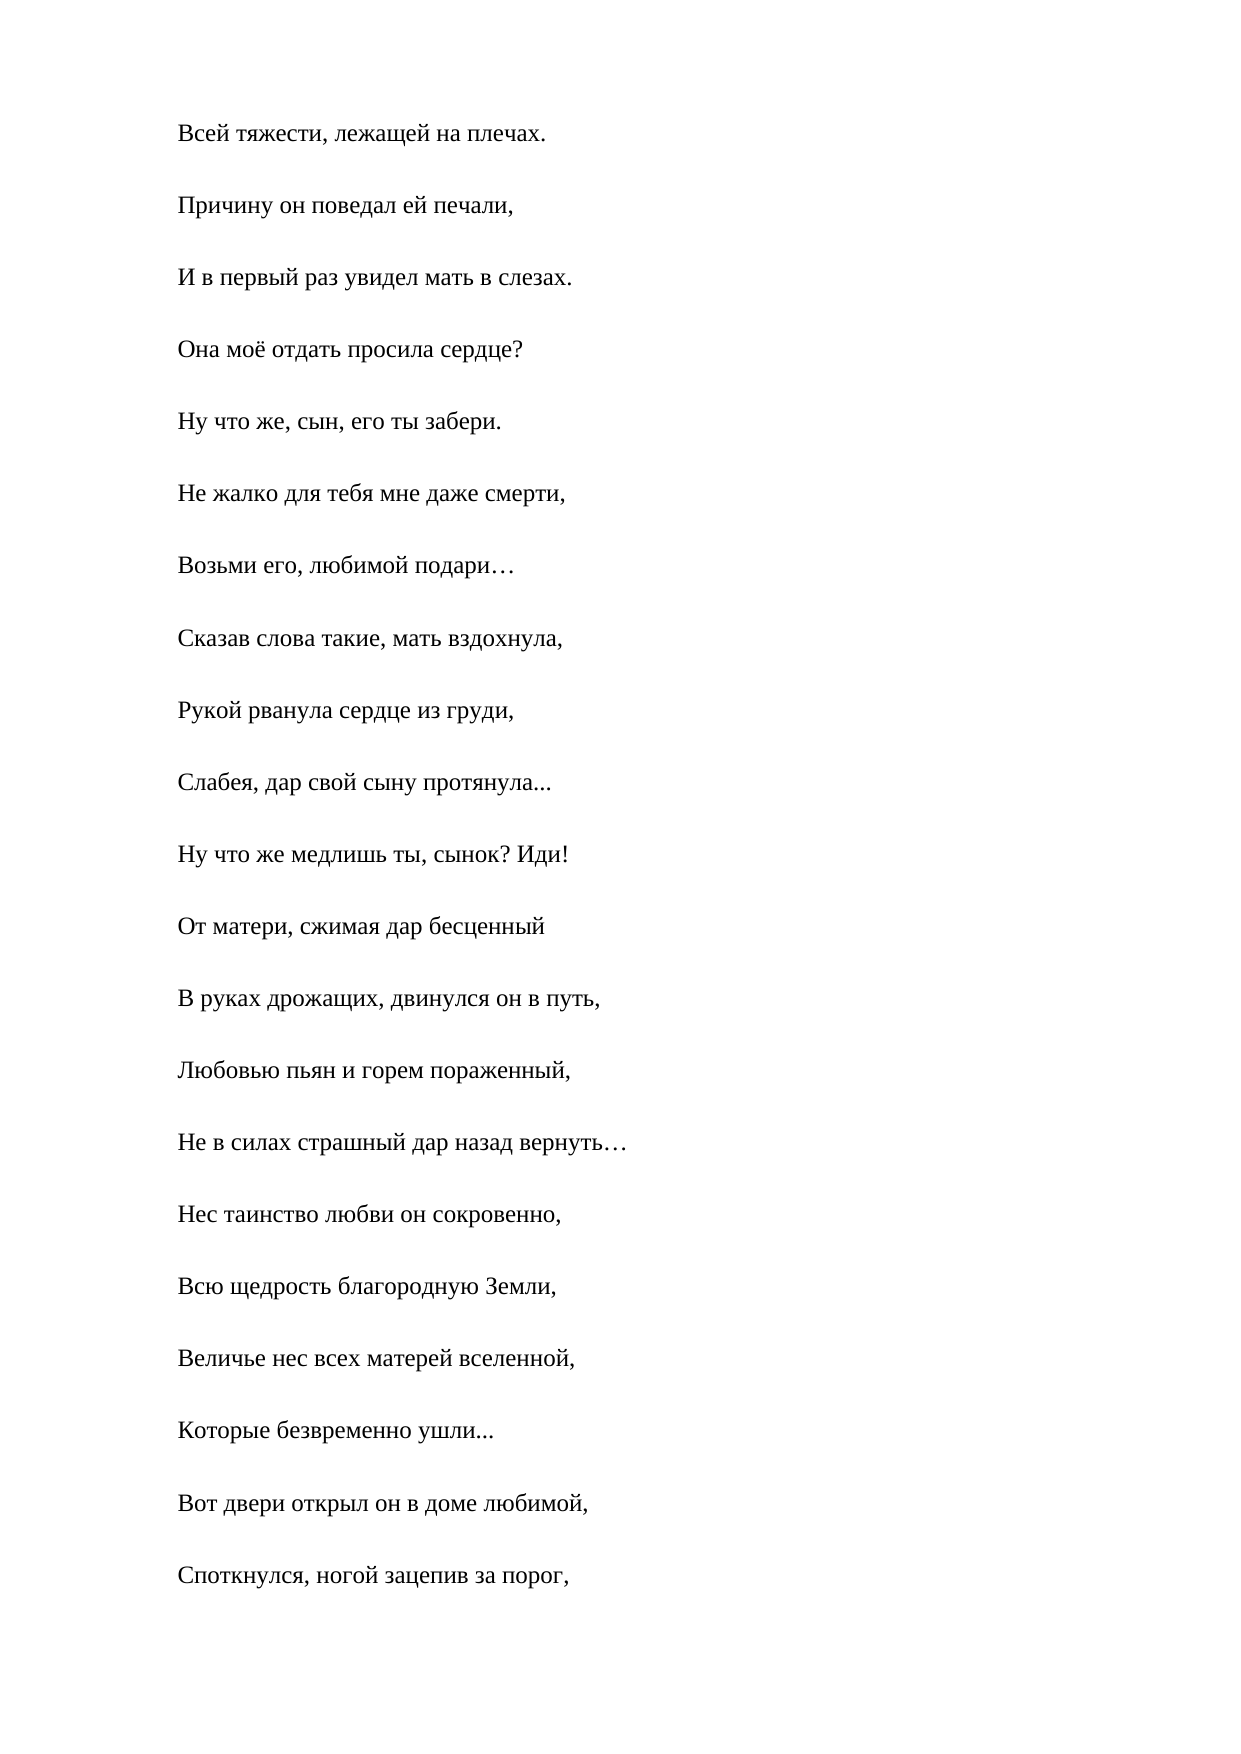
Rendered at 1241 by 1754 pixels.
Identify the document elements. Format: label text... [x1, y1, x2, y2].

text Ну что же, сын, его ты забери. [177, 406, 1152, 435]
text Величье нес всех матерей вселенной, [177, 1343, 1152, 1372]
text Всей тяжести, лежащей на плечах. [177, 118, 1152, 147]
text Рукой рванула сердце из груди, [177, 695, 1152, 723]
text Она моё отдать просила сердце? [177, 334, 1152, 363]
text Вот двери открыл он в доме любимой, [177, 1488, 1152, 1516]
text Не жалко для тебя мне даже смерти, [177, 478, 1152, 507]
text Всю щедрость благородную Земли, [177, 1271, 1152, 1300]
text Любовью пьян и горем пораженный, [177, 1055, 1152, 1084]
text Возьми его, любимой подари… [177, 551, 1152, 579]
text Которые безвременно ушли... [177, 1416, 1152, 1444]
text Нес таинство любви он сокровенно, [177, 1199, 1152, 1228]
text Сказав слова такие, мать вздохнула, [177, 623, 1152, 651]
text И в первый раз увидел мать в слезах. [177, 262, 1152, 291]
text Слабея, дар свой сыну протянула... [177, 767, 1152, 796]
text Не в силах страшный дар назад вернуть… [177, 1127, 1152, 1156]
text От матери, сжимая дар бесценный [177, 911, 1152, 940]
text Споткнулся, ногой зацепив за порог, [177, 1560, 1152, 1588]
text Ну что же медлишь ты, сынок? Иди! [177, 839, 1152, 868]
text В руках дрожащих, двинулся он в путь, [177, 983, 1152, 1012]
text Причину он поведал ей печали, [177, 190, 1152, 219]
